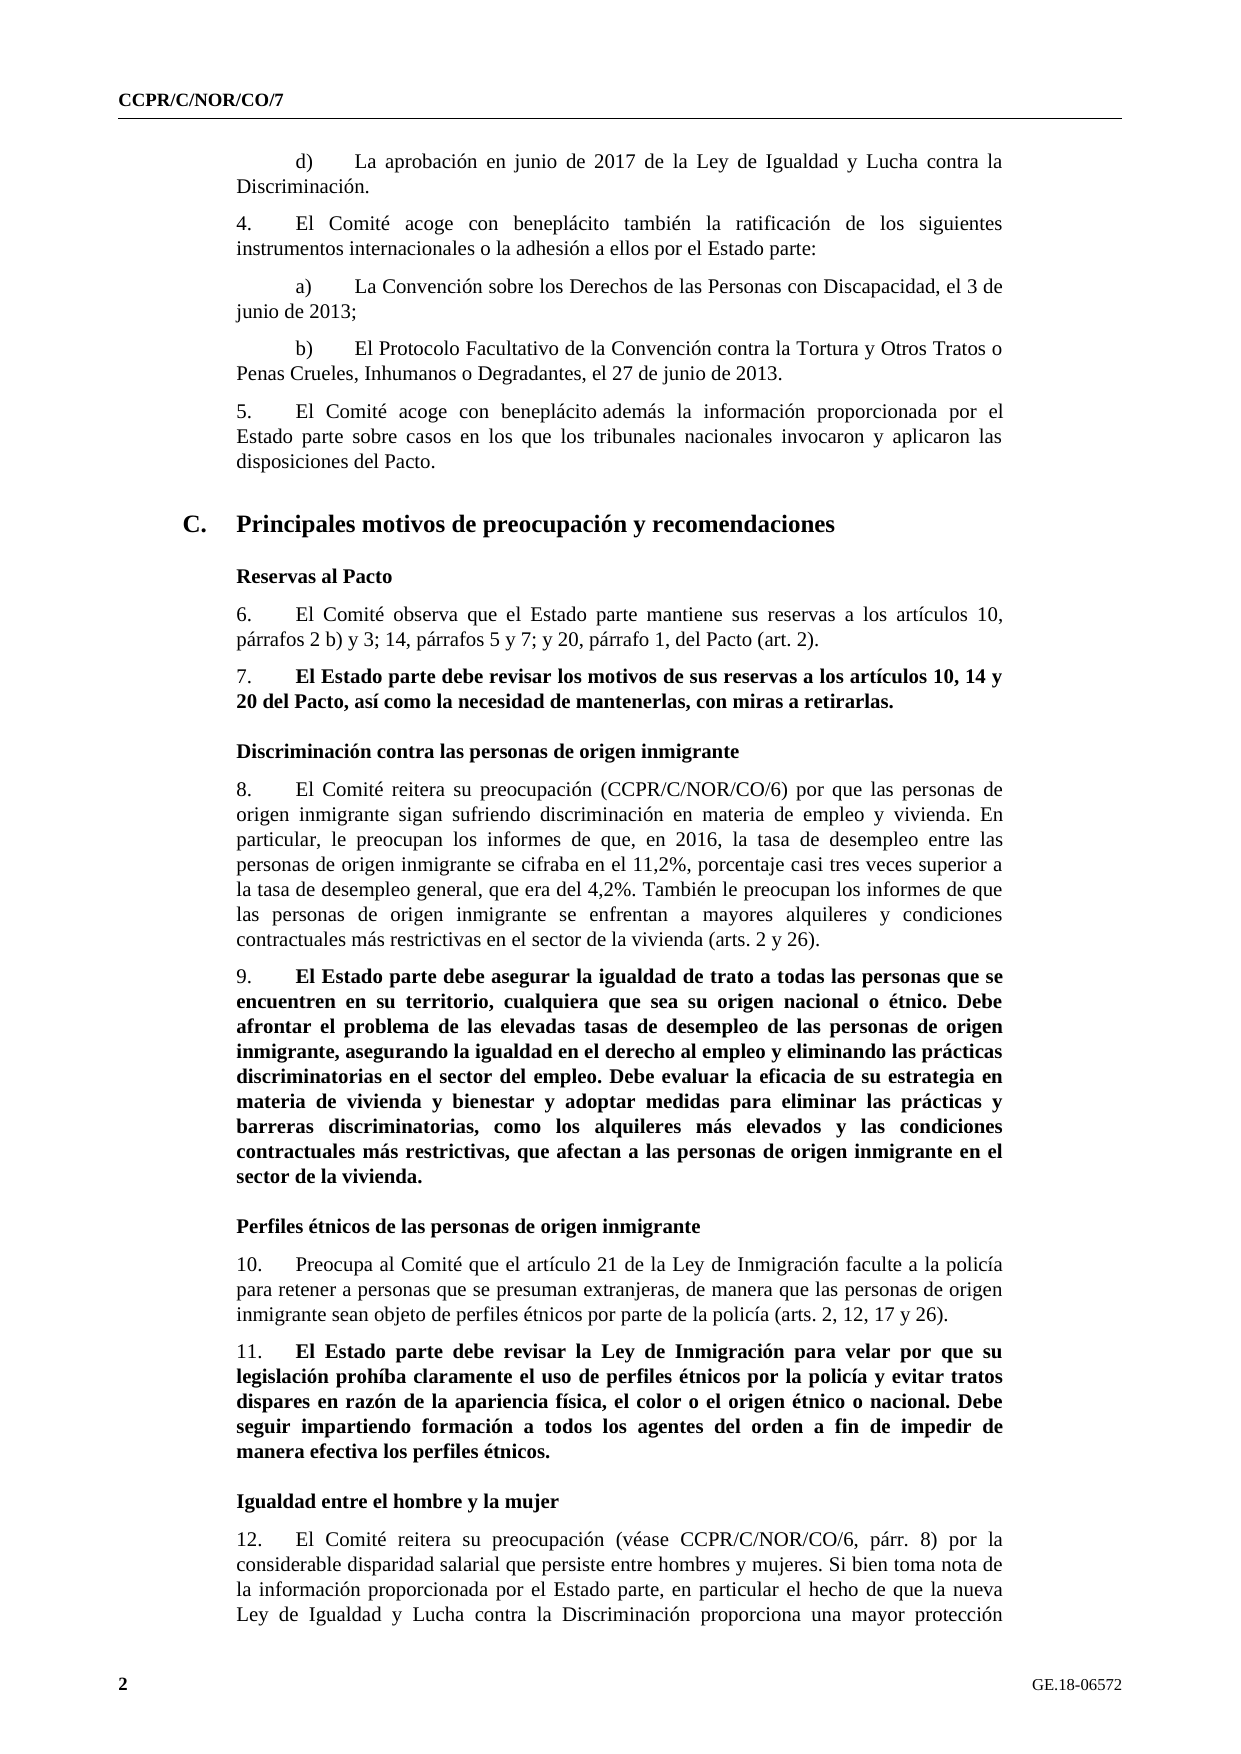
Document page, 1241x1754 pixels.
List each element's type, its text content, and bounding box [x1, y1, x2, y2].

text Reservas al Pacto [118, 563, 1004, 588]
text 4. El Comité acoge con beneplácito también la ratificación de los siguientes instrumentos internacionales o la adhesión a ellos por el Estado parte: [236, 210, 1004, 260]
text a) La Convención sobre los Derechos de las Personas con Discapacidad, el 3 de junio de 2013; [236, 273, 1004, 323]
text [236, 1526, 1004, 1626]
text C. Principales motivos de preocupación y recomendaciones [118, 510, 1004, 538]
text d) La aprobación en junio de 2017 de la Ley de Igualdad y Lucha contra la Discriminación. [236, 148, 1004, 198]
text Perfiles étnicos de las personas de origen inmigrante [118, 1213, 1004, 1238]
text 7. El Estado parte debe revisar los motivos de sus reservas a los artículos 10, 14 y 20 del Pacto, así como la necesidad de mantenerlas, con miras a retirarlas. [236, 663, 1004, 713]
text 11. El Estado parte debe revisar la Ley de Inmigración para velar por que su legislación prohíba claramente el uso de perfiles étnicos por la policía y evitar tratos dispares en razón de la apariencia física, el color o el origen étnico o nacional. Debe seguir impartiendo formación a todos los agentes del orden a fin de impedir de manera efectiva los perfiles étnicos. [236, 1338, 1004, 1463]
text b) El Protocolo Facultativo de la Convención contra la Tortura y Otros Tratos o Penas Crueles, Inhumanos o Degradantes, el 27 de junio de 2013. [236, 335, 1004, 385]
text 9. El Estado parte debe asegurar la igualdad de trato a todas las personas que se encuentren en su territorio, cualquiera que sea su origen nacional o étnico. Debe afrontar el problema de las elevadas tasas de desempleo de las personas de origen inmigrante, asegurando la igualdad en el derecho al empleo y eliminando las prácticas discriminatorias en el sector del empleo. Debe evaluar la eficacia de su estrategia en materia de vivienda y bienestar y adoptar medidas para eliminar las prácticas y barreras discriminatorias, como los alquileres más elevados y las condiciones contractuales más restrictivas, que afectan a las personas de origen inmigrante en el sector de la vivienda. [236, 963, 1004, 1188]
text 6. El Comité observa que el Estado parte mantiene sus reservas a los artículos 10, párrafos 2 b) y 3; 14, párrafos 5 y 7; y 20, párrafo 1, del Pacto (art. 2). [236, 601, 1004, 651]
text 8. El Comité reitera su preocupación (CCPR/C/NOR/CO/6) por que las personas de origen inmigrante sigan sufriendo discriminación en materia de empleo y vivienda. En particular, le preocupan los informes de que, en 2016, la tasa de desempleo entre las personas de origen inmigrante se cifraba en el 11,2%, porcentaje casi tres veces superior a la tasa de desempleo general, que era del 4,2%. También le preocupan los informes de que las personas de origen inmigrante se enfrentan a mayores alquileres y condiciones contractuales más restrictivas en el sector de la vivienda (arts. 2 y 26). [236, 776, 1004, 951]
text 10. Preocupa al Comité que el artículo 21 de la Ley de Inmigración faculte a la policía para retener a personas que se presuman extranjeras, de manera que las personas de origen inmigrante sean objeto de perfiles étnicos por parte de la policía (arts. 2, 12, 17 y 26). [236, 1251, 1004, 1326]
text 5. El Comité acoge con beneplácito además la información proporcionada por el Estado parte sobre casos en los que los tribunales nacionales invocaron y aplicaron las disposiciones del Pacto. [236, 398, 1004, 473]
text Igualdad entre el hombre y la mujer [118, 1488, 1004, 1513]
text Discriminación contra las personas de origen inmigrante [118, 738, 1004, 763]
